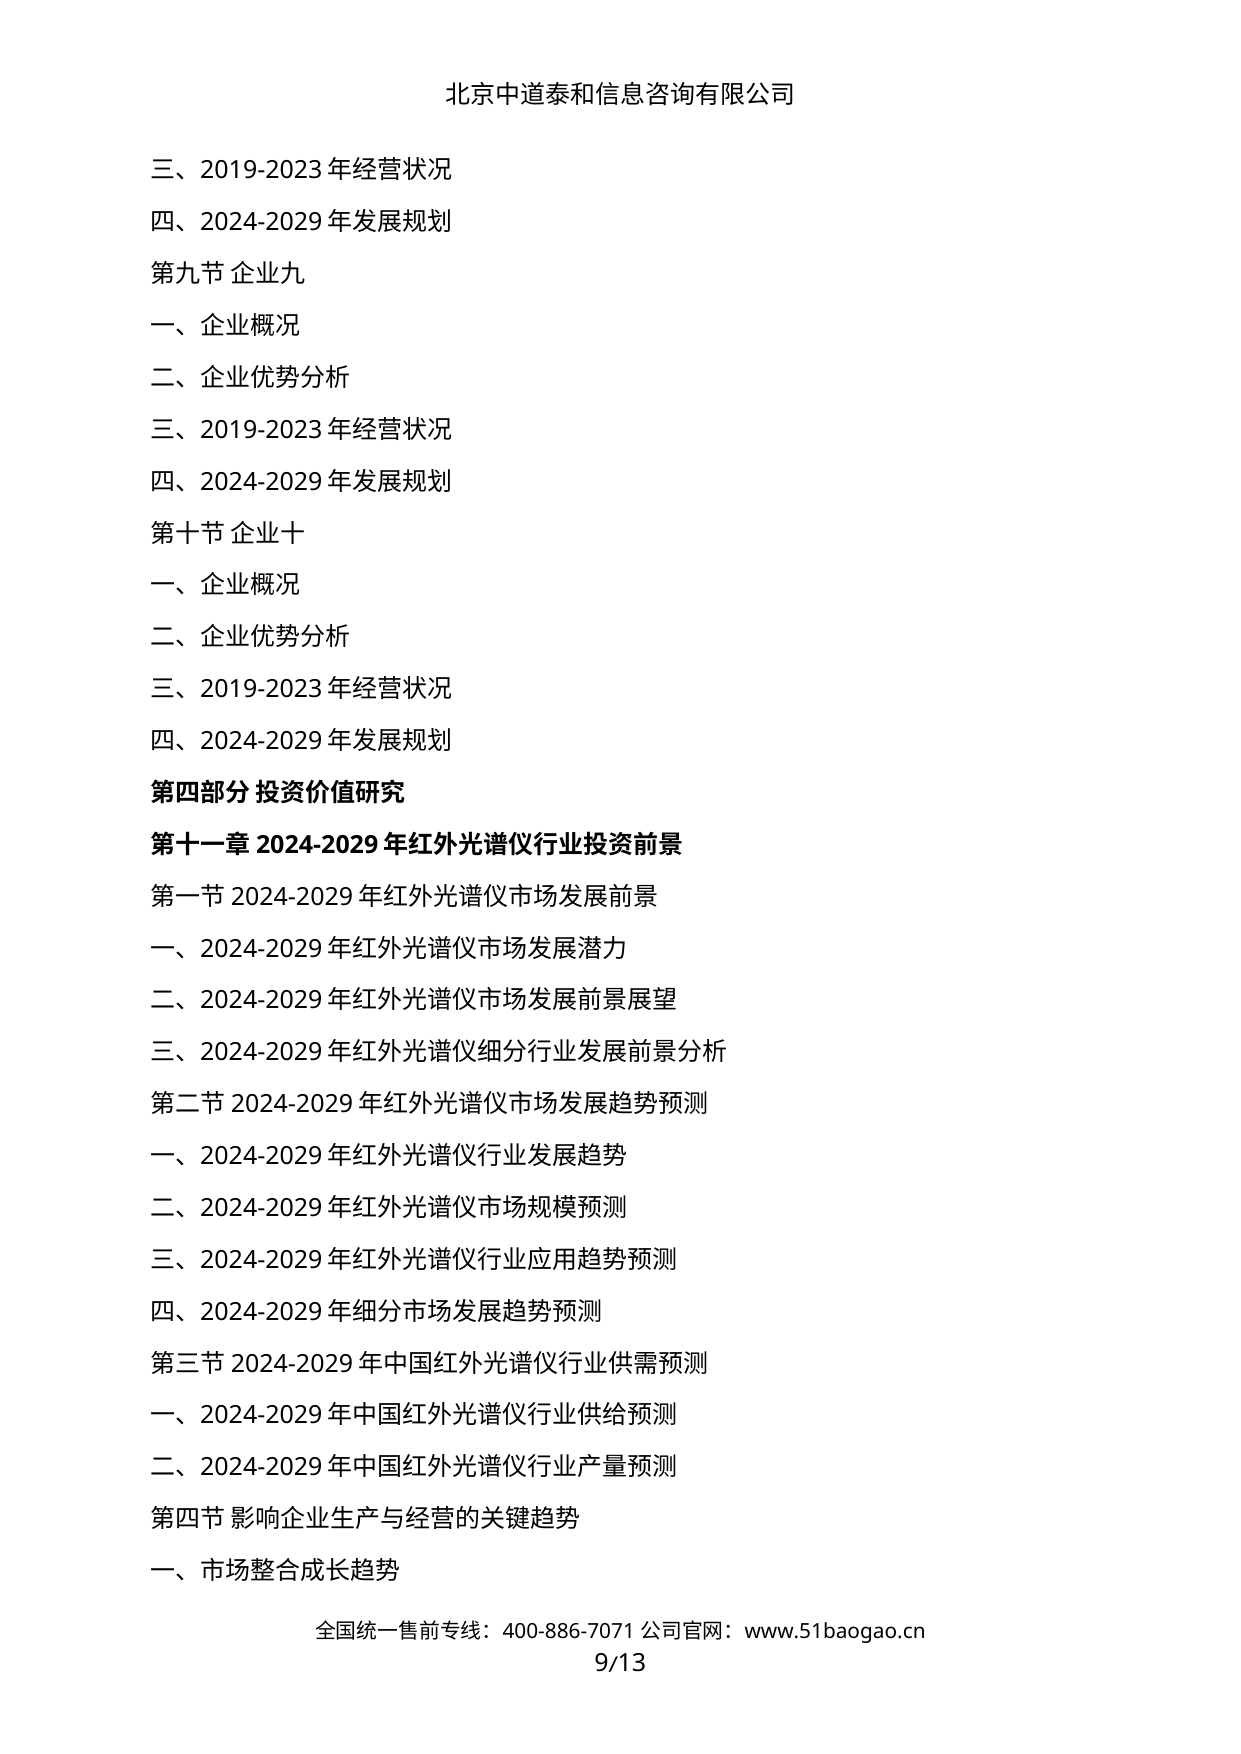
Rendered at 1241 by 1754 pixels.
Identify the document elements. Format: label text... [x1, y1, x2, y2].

text 第一节 2024-2029年红外光谱仪市场发展前景 [150, 876, 1090, 912]
text 三、2019-2023年经营状况 [150, 409, 1090, 446]
text 二、2024-2029年中国红外光谱仪行业产量预测 [150, 1447, 1090, 1483]
text 三、2019-2023年经营状况 [150, 150, 1090, 186]
text 四、2024-2029年细分市场发展趋势预测 [150, 1291, 1090, 1327]
text 第四节 影响企业生产与经营的关键趋势 [150, 1499, 1090, 1535]
text 第十一章 2024-2029年红外光谱仪行业投资前景 [150, 824, 1090, 861]
text 一、2024-2029年红外光谱仪行业发展趋势 [150, 1136, 1090, 1172]
text 三、2024-2029年红外光谱仪行业应用趋势预测 [150, 1239, 1090, 1276]
text 二、2024-2029年红外光谱仪市场发展前景展望 [150, 980, 1090, 1016]
text 二、2024-2029年红外光谱仪市场规模预测 [150, 1187, 1090, 1224]
text 第三节 2024-2029年中国红外光谱仪行业供需预测 [150, 1343, 1090, 1379]
text 第九节 企业九 [150, 254, 1090, 290]
text 第四部分 投资价值研究 [150, 772, 1090, 809]
text 第二节 2024-2029年红外光谱仪市场发展趋势预测 [150, 1084, 1090, 1120]
text 二、企业优势分析 [150, 357, 1090, 394]
text 第十节 企业十 [150, 513, 1090, 549]
text 三、2024-2029年红外光谱仪细分行业发展前景分析 [150, 1032, 1090, 1068]
text 一、企业概况 [150, 306, 1090, 342]
text 四、2024-2029年发展规划 [150, 202, 1090, 238]
text 一、2024-2029年红外光谱仪市场发展潜力 [150, 928, 1090, 964]
text 一、企业概况 [150, 565, 1090, 601]
text 一、2024-2029年中国红外光谱仪行业供给预测 [150, 1395, 1090, 1431]
text 四、2024-2029年发展规划 [150, 461, 1090, 497]
text 二、企业优势分析 [150, 617, 1090, 653]
text 四、2024-2029年发展规划 [150, 721, 1090, 757]
text 三、2019-2023年经营状况 [150, 669, 1090, 705]
text 一、市场整合成长趋势 [150, 1551, 1090, 1587]
